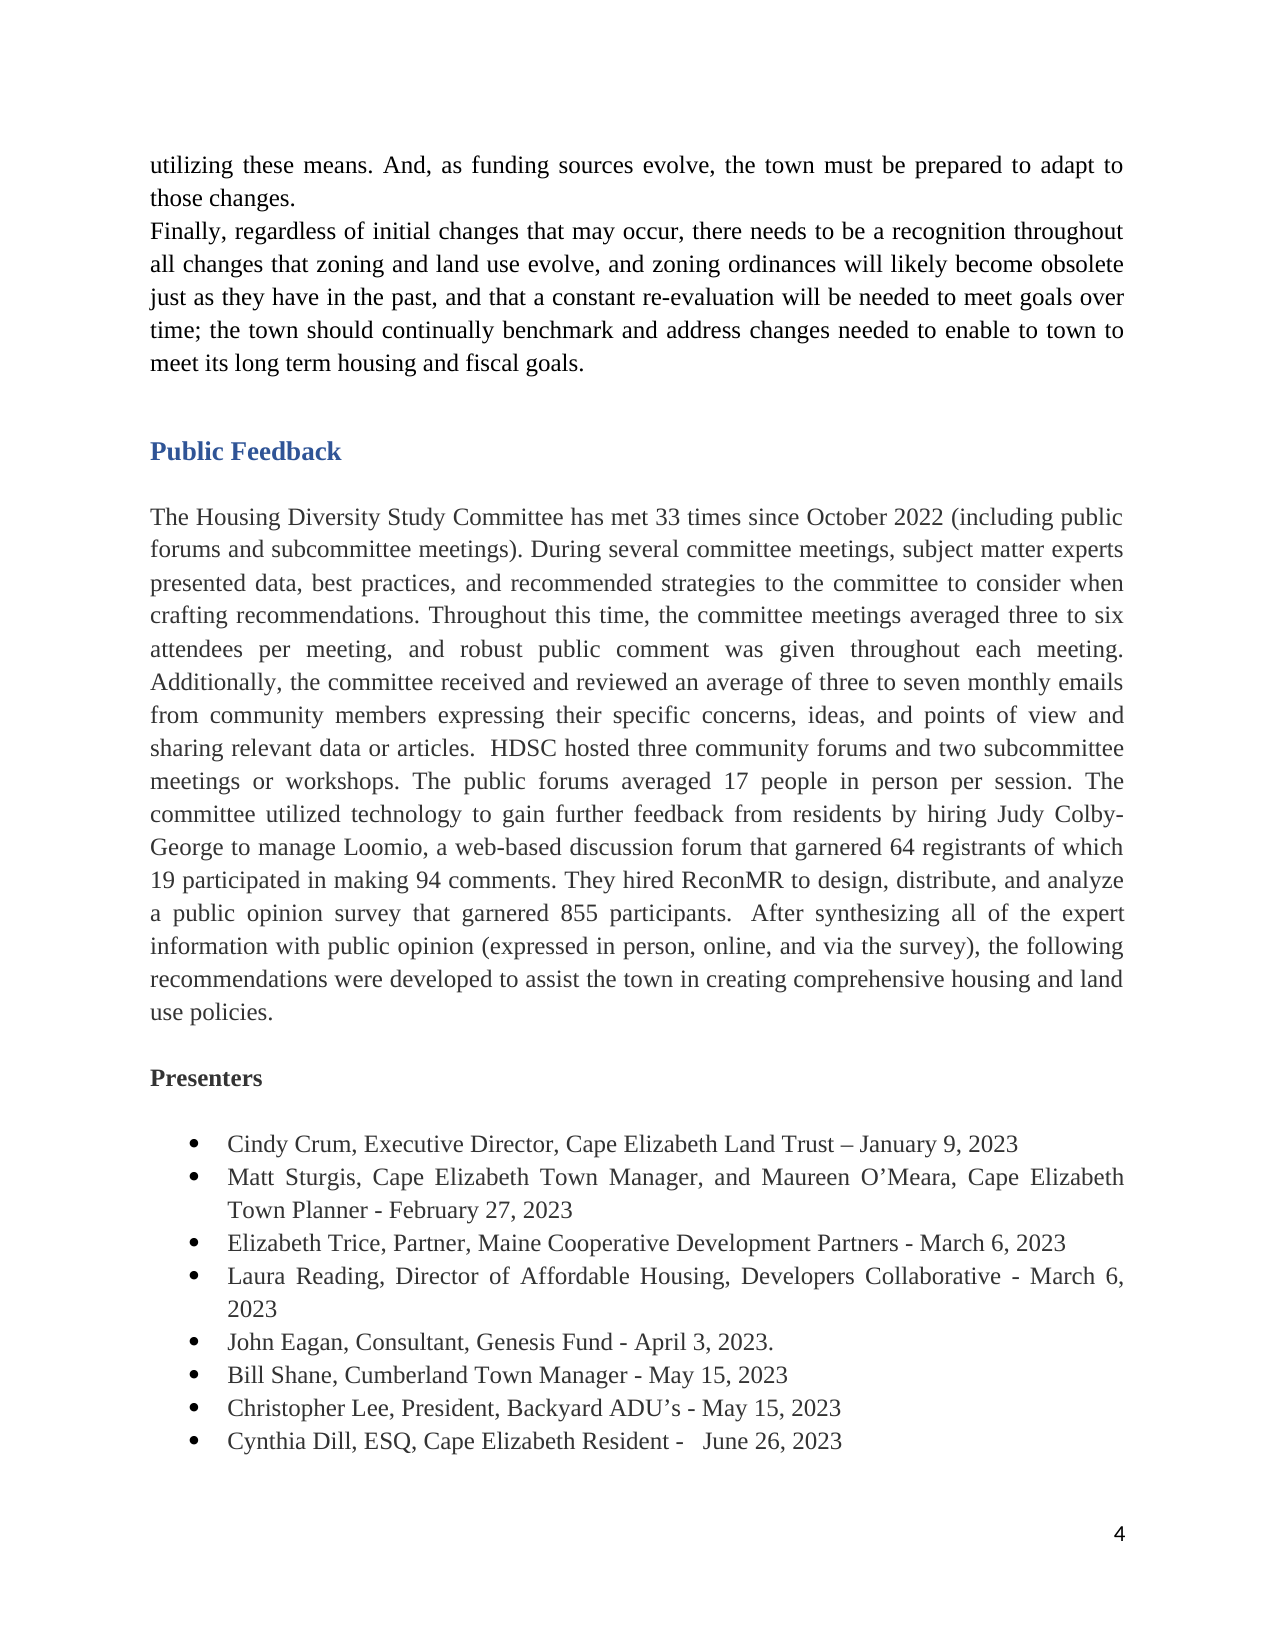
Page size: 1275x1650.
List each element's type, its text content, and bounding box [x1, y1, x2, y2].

text Finally, regardless of initial changes that may occur, there needs to be a recognition throughout all changes that zoning and land use evolve, and zoning ordinances will likely become obsolete just as they have in the past, and that a constant re-evaluation will be needed to meet goals over time; the town should continually benchmark and address changes needed to enable to town to meet its long term housing and fiscal goals. [150, 216, 1125, 377]
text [150, 150, 1125, 212]
list Bill Shane, Cumberland Town Manager - May 15, 2023 [189, 1360, 1125, 1389]
list Elizabeth Trice, Partner, Maine Cooperative Development Partners - March 6, 2023 [189, 1228, 1125, 1257]
list Cindy Crum, Executive Director, Cape Elizabeth Land Trust – January 9, 2023 [189, 1129, 1125, 1158]
text The Housing Diversity Study Committee has met 33 times since October 2022 (including public forums and subcommittee meetings). During several committee meetings, subject matter experts presented data, best practices, and recommended strategies to the committee to consider when crafting recommendations. Throughout this time, the committee meetings averaged three to six attendees per meeting, and robust public comment was given throughout each meeting. Additionally, the committee received and reviewed an average of three to seven monthly emails from community members expressing their specific concerns, ideas, and points of view and sharing relevant data or articles. HDSC hosted three community forums and two subcommittee meetings or workshops. The public forums averaged 17 people in person per session. The committee utilized technology to gain further feedback from residents by hiring Judy Colby-George to manage Loomio, a web-based discussion forum that garnered 64 registrants of which 19 participated in making 94 comments. They hired ReconMR to design, distribute, and analyze a public opinion survey that garnered 855 participants. After synthesizing all of the expert information with public opinion (expressed in person, online, and via the survey), the following recommendations were developed to assist the town in creating comprehensive housing and land use policies. [150, 502, 1125, 1026]
text Presenters [150, 1063, 1125, 1092]
list Cynthia Dill, ESQ, Cape Elizabeth Resident - June 26, 2023 [189, 1426, 1125, 1455]
list Christopher Lee, President, Backyard ADU’s - May 15, 2023 [189, 1393, 1125, 1422]
list Matt Sturgis, Cape Elizabeth Town Manager, and Maureen O’Meara, Cape Elizabeth Town Planner - February 27, 2023 [189, 1162, 1125, 1224]
list Laura Reading, Director of Affordable Housing, Developers Collaborative - March 6, 2023 [189, 1261, 1125, 1323]
list John Eagan, Consultant, Genesis Fund - April 3, 2023. [189, 1327, 1125, 1356]
subtitle Public Feedback [150, 435, 1125, 466]
